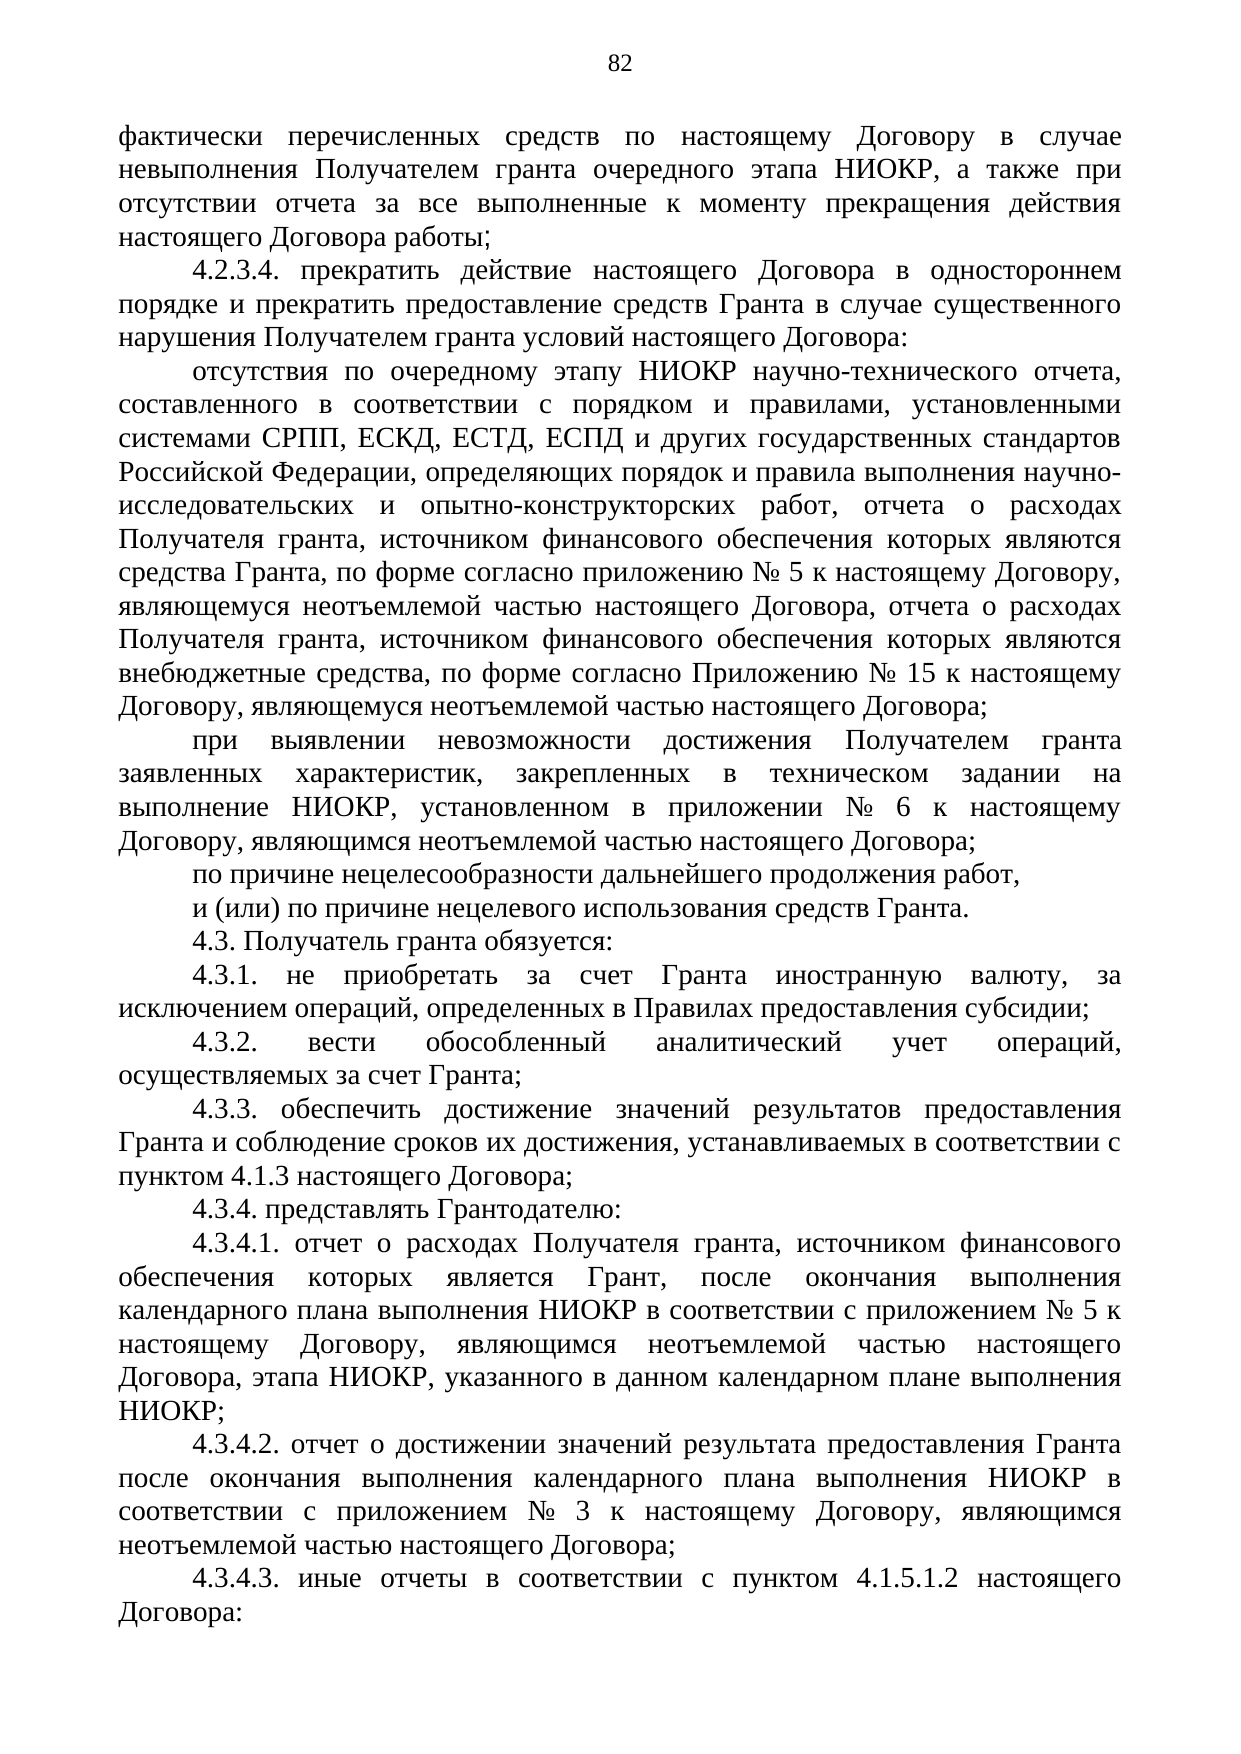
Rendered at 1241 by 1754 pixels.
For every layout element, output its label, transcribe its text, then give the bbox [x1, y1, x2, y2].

text 4.3.4.1. отчет о расходах Получателя гранта, источником финансового обеспечения которых является Грант, после окончания выполнения календарного плана выполнения НИОКР в соответствии с приложением № 5 к настоящему Договору, являющимся неотъемлемой частью настоящего Договора, этапа НИОКР, указанного в данном календарном плане выполнения НИОКР; [118, 1225, 1122, 1426]
text 4.3. Получатель гранта обязуется: [118, 923, 1122, 957]
text 4.3.3. обеспечить достижение значений результатов предоставления Гранта и соблюдение сроков их достижения, устанавливаемых в соответствии с пунктом 4.1.3 настоящего Договора; [118, 1091, 1122, 1192]
text по причине нецелесообразности дальнейшего продолжения работ, [118, 856, 1122, 890]
text отсутствия по очередному этапу НИОКР научно-технического отчета, составленного в соответствии с порядком и правилами, установленными системами СРПП, ЕСКД, ЕСТД, ЕСПД и других государственных стандартов Российской Федерации, определяющих порядок и правила выполнения научно-исследовательских и опытно-конструкторских работ, отчета о расходах Получателя гранта, источником финансового обеспечения которых являются средства Гранта, по форме согласно приложению № 5 к настоящему Договору, являющемуся неотъемлемой частью настоящего Договора, отчета о расходах Получателя гранта, источником финансового обеспечения которых являются внебюджетные средства, по форме согласно Приложению № 15 к настоящему Договору, являющемуся неотъемлемой частью настоящего Договора; [118, 353, 1122, 722]
text 4.3.4.3. иные отчеты в соответствии с пунктом 4.1.5.1.2 настоящего Договора: [118, 1561, 1122, 1628]
text 4.3.2. вести обособленный аналитический учет операций, осуществляемых за счет Гранта; [118, 1024, 1122, 1091]
text 4.2.3.4. прекратить действие настоящего Договора в одностороннем порядке и прекратить предоставление средств Гранта в случае существенного нарушения Получателем гранта условий настоящего Договора: [118, 252, 1122, 353]
text при выявлении невозможности достижения Получателем гранта заявленных характеристик, закрепленных в техническом задании на выполнение НИОКР, установленном в приложении № 6 к настоящему Договору, являющимся неотъемлемой частью настоящего Договора; [118, 722, 1122, 856]
text и (или) по причине нецелевого использования средств Гранта. [118, 890, 1122, 923]
text 4.3.1. не приобретать за счет Гранта иностранную валюту, за исключением операций, определенных в Правилах предоставления субсидии; [118, 957, 1122, 1024]
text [118, 118, 1122, 252]
text 4.3.4. представлять Грантодателю: [118, 1192, 1122, 1225]
text 4.3.4.2. отчет о достижении значений результата предоставления Гранта после окончания выполнения календарного плана выполнения НИОКР в соответствии с приложением № 3 к настоящему Договору, являющимся неотъемлемой частью настоящего Договора; [118, 1426, 1122, 1561]
